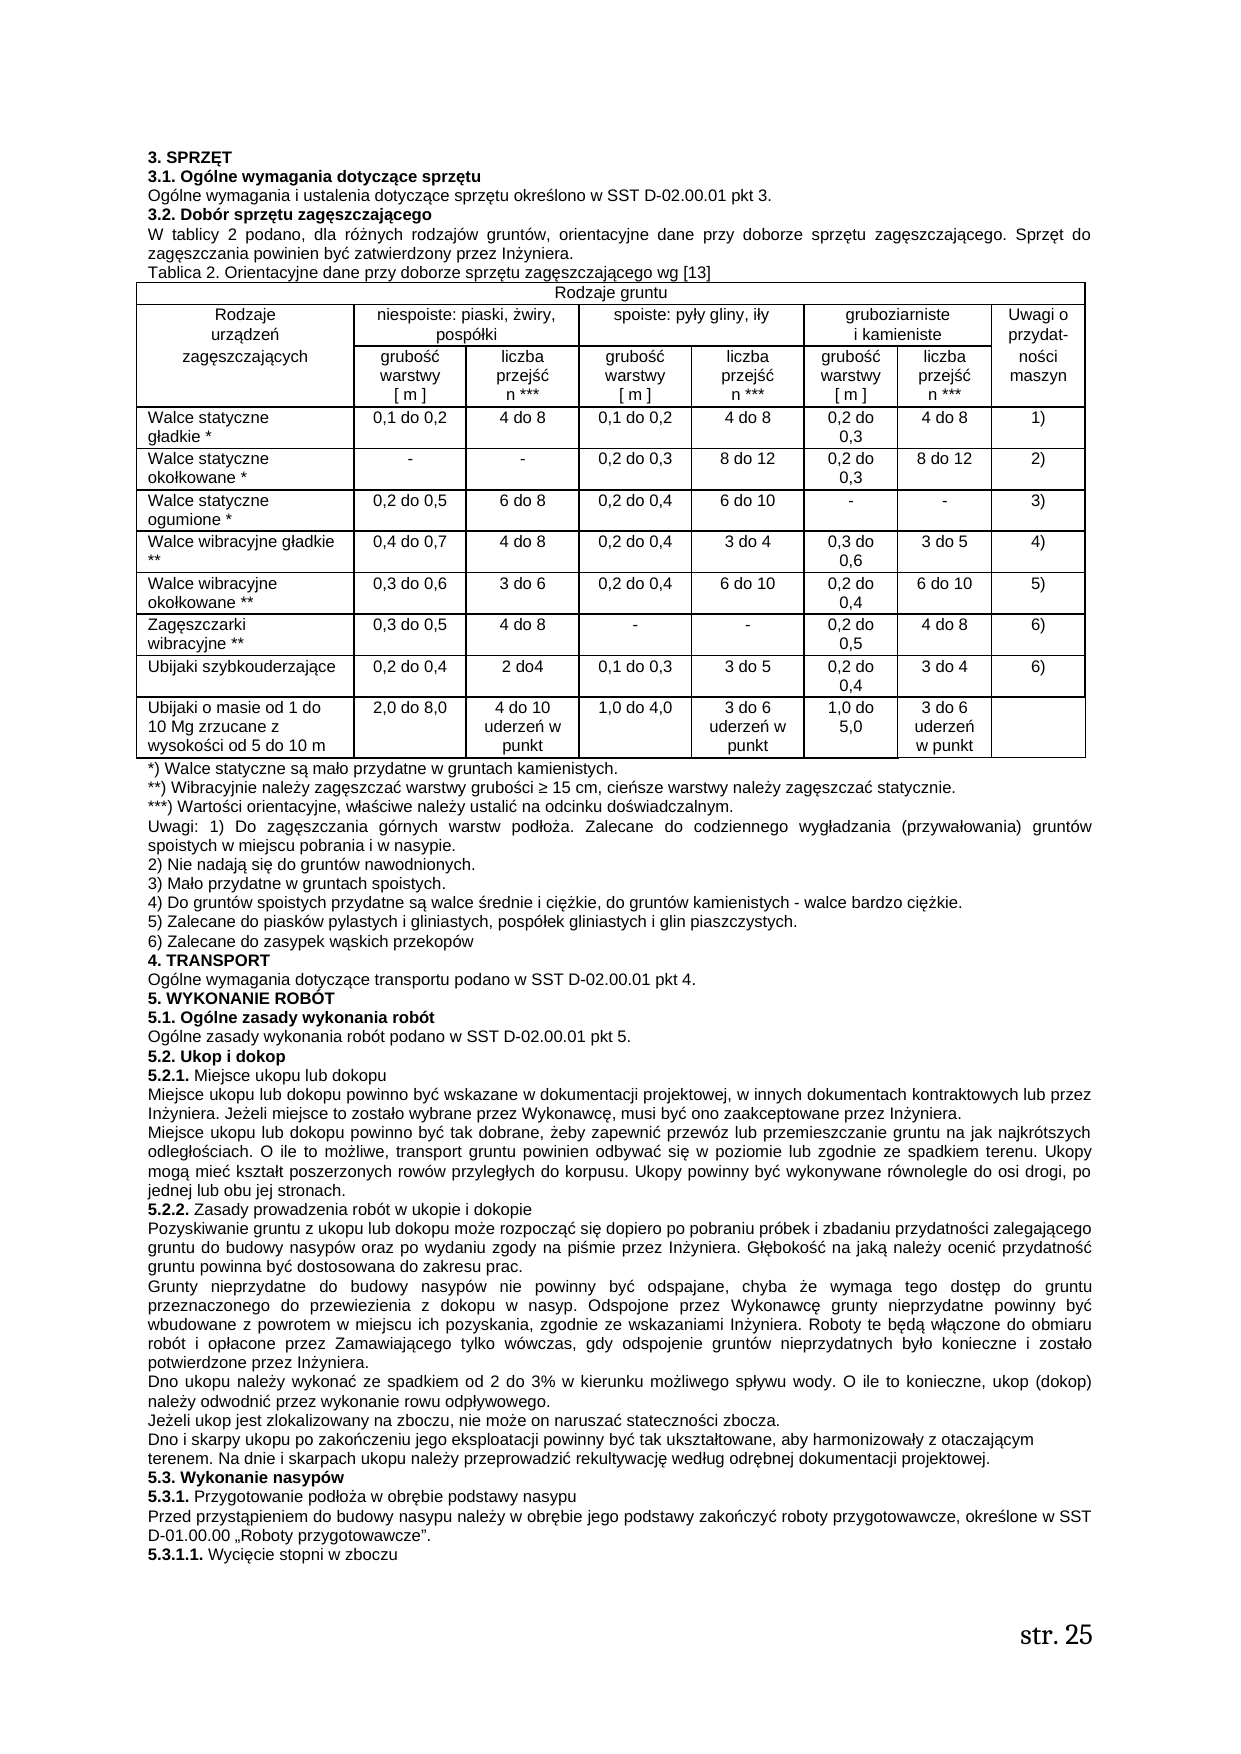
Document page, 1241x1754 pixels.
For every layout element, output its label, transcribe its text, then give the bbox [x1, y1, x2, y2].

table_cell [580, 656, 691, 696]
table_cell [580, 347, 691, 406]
text 3.2. Dobór sprzętu zagęszczającego [148, 205, 1093, 224]
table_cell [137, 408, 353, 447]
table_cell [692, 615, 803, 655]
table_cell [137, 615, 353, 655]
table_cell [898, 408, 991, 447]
text 5) Zalecane do piasków pylastych i gliniastych, pospółek gliniastych i glin piaszczystych. [148, 912, 1093, 931]
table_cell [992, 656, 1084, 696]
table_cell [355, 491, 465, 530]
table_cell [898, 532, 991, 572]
text W tablicy 2 podano, dla różnych rodzajów gruntów, orientacyjne dane przy doborze sprzętu zagęszczającego. Sprzęt do zagęszczania powinien być zatwierdzony przez Inżyniera. [148, 224, 1093, 263]
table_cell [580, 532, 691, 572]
text 3. SPRZĘT [148, 148, 1093, 167]
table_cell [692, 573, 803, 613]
text 4) Do gruntów spoistych przydatne są walce średnie i ciężkie, do gruntów kamienistych - walce bardzo ciężkie. [148, 893, 1093, 912]
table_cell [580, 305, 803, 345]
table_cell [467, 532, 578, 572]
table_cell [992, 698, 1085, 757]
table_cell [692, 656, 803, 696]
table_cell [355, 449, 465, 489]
text Ogólne wymagania dotyczące transportu podano w SST D-02.00.01 pkt 4. [148, 970, 1093, 989]
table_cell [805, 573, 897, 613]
text 2) Nie nadają się do gruntów nawodnionych. [148, 855, 1093, 874]
text Pozyskiwanie gruntu z ukopu lub dokopu może rozpocząć się dopiero po pobraniu próbek i zbadaniu przydatności zalegającego gruntu do budowy nasypów oraz po wydaniu zgody na piśmie przez Inżyniera. Głębokość na jaką należy ocenić przydatność gruntu powinna być dostosowana do zakresu prac. [148, 1219, 1093, 1276]
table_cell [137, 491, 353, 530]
text 4. TRANSPORT [148, 951, 1093, 970]
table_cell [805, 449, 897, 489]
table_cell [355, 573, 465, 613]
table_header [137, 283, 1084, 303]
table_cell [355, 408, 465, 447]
text 3) Mało przydatne w gruntach spoistych. [148, 874, 1093, 893]
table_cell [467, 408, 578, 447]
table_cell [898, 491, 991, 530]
text Jeżeli ukop jest zlokalizowany na zboczu, nie może on naruszać stateczności zbocza. [148, 1411, 1093, 1430]
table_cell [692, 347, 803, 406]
text 5.3. Wykonanie nasypów [148, 1468, 1093, 1487]
text Miejsce ukopu lub dokopu powinno być tak dobrane, żeby zapewnić przewóz lub przemieszczanie gruntu na jak najkrótszych odległościach. O ile to możliwe, transport gruntu powinien odbywać się w poziomie lub zgodnie ze spadkiem terenu. Ukopy mogą mieć kształt poszerzonych rowów przyległych do korpusu. Ukopy powinny być wykonywane równolegle do osi drogi, po jednej lub obu jej stronach. [148, 1123, 1093, 1200]
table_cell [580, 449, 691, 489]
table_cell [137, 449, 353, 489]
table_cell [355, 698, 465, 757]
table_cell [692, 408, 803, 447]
text 5.2.1. Miejsce ukopu lub dokopu [148, 1066, 1093, 1085]
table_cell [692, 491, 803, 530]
text 5. WYKONANIE ROBÓT [148, 989, 1093, 1008]
text 5.3.1.1. Wycięcie stopni w zboczu [148, 1545, 1093, 1564]
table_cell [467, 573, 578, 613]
text **) Wibracyjnie należy zagęszczać warstwy grubości ≥ , cieńsze warstwy należy zagęszczać statycznie. [148, 778, 1093, 797]
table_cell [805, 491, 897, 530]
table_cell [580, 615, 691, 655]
text Grunty nieprzydatne do budowy nasypów nie powinny być odspajane, chyba że wymaga tego dostęp do gruntu przeznaczonego do przewiezienia z dokopu w nasyp. Odspojone przez Wykonawcę grunty nieprzydatne powinny być wbudowane z powrotem w miejscu ich pozyskania, zgodnie ze wskazaniami Inżyniera. Roboty te będą włączone do obmiaru robót i opłacone przez Zamawiającego tylko wówczas, gdy odspojenie gruntów nieprzydatnych było konieczne i zostało potwierdzone przez Inżyniera. [148, 1276, 1093, 1372]
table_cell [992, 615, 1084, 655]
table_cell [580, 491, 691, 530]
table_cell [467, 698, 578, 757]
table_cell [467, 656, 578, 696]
text ***) Wartości orientacyjne, właściwe należy ustalić na odcinku doświadczalnym. [148, 797, 1093, 816]
text 5.2. Ukop i dokop [148, 1046, 1093, 1066]
text Miejsce ukopu lub dokopu powinno być wskazane w dokumentacji projektowej, w innych dokumentach kontraktowych lub przez Inżyniera. Jeżeli miejsce to zostało wybrane przez Wykonawcę, musi być ono zaakceptowane przez Inżyniera. [148, 1085, 1093, 1123]
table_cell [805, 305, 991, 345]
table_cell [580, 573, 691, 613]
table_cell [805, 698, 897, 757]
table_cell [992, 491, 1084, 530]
text Przed przystąpieniem do budowy nasypu należy w obrębie jego podstawy zakończyć roboty przygotowawcze, określone w SST D-01.00.00 „Roboty przygotowawcze”. [148, 1506, 1093, 1545]
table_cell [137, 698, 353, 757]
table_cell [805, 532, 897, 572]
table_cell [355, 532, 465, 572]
text Ogólne wymagania i ustalenia dotyczące sprzętu określono w SST D-02.00.01 pkt 3. [148, 186, 1093, 205]
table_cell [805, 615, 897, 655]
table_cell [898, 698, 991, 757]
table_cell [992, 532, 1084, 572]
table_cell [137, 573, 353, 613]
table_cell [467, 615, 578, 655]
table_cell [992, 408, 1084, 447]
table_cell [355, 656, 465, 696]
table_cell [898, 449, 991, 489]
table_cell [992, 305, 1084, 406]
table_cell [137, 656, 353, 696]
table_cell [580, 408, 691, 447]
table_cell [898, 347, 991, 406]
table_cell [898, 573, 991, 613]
text Dno i skarpy ukopu po zakończeniu jego eksploatacji powinny być tak ukształtowane, aby harmonizowały z otaczającym terenem. Na dnie i skarpach ukopu należy przeprowadzić rekultywację według odrębnej dokumentacji projektowej. [148, 1430, 1093, 1468]
text Uwagi: 1) Do zagęszczania górnych warstw podłoża. Zalecane do codziennego wygładzania (przywałowania) gruntów spoistych w miejscu pobrania i w nasypie. [148, 816, 1093, 855]
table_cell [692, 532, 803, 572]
text Ogólne zasady wykonania robót podano w SST D-02.00.01 pkt 5. [148, 1027, 1093, 1046]
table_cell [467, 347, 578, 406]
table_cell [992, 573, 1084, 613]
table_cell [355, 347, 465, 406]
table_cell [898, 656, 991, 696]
text Dno ukopu należy wykonać ze spadkiem od 2 do 3% w kierunku możliwego spływu wody. O ile to konieczne, ukop (dokop) należy odwodnić przez wykonanie rowu odpływowego. [148, 1372, 1093, 1411]
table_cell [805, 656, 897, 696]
text *) Walce statyczne są mało przydatne w gruntach kamienistych. [148, 759, 1093, 778]
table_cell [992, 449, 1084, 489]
text Tablica 2. Orientacyjne dane przy doborze sprzętu zagęszczającego wg [13] [148, 263, 1093, 282]
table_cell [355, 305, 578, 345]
text 5.1. Ogólne zasady wykonania robót [148, 1008, 1093, 1027]
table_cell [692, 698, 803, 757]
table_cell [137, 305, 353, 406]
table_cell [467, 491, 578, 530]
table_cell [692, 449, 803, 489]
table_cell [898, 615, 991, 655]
text 3.1. Ogólne wymagania dotyczące sprzętu [148, 167, 1093, 186]
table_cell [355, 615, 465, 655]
text 5.3.1. Przygotowanie podłoża w obrębie podstawy nasypu [148, 1487, 1093, 1506]
text 5.2.2. Zasady prowadzenia robót w ukopie i dokopie [148, 1200, 1093, 1219]
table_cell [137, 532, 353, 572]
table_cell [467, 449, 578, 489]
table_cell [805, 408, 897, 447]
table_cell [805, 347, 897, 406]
text 6) Zalecane do zasypek wąskich przekopów [148, 931, 1093, 951]
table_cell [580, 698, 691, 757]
